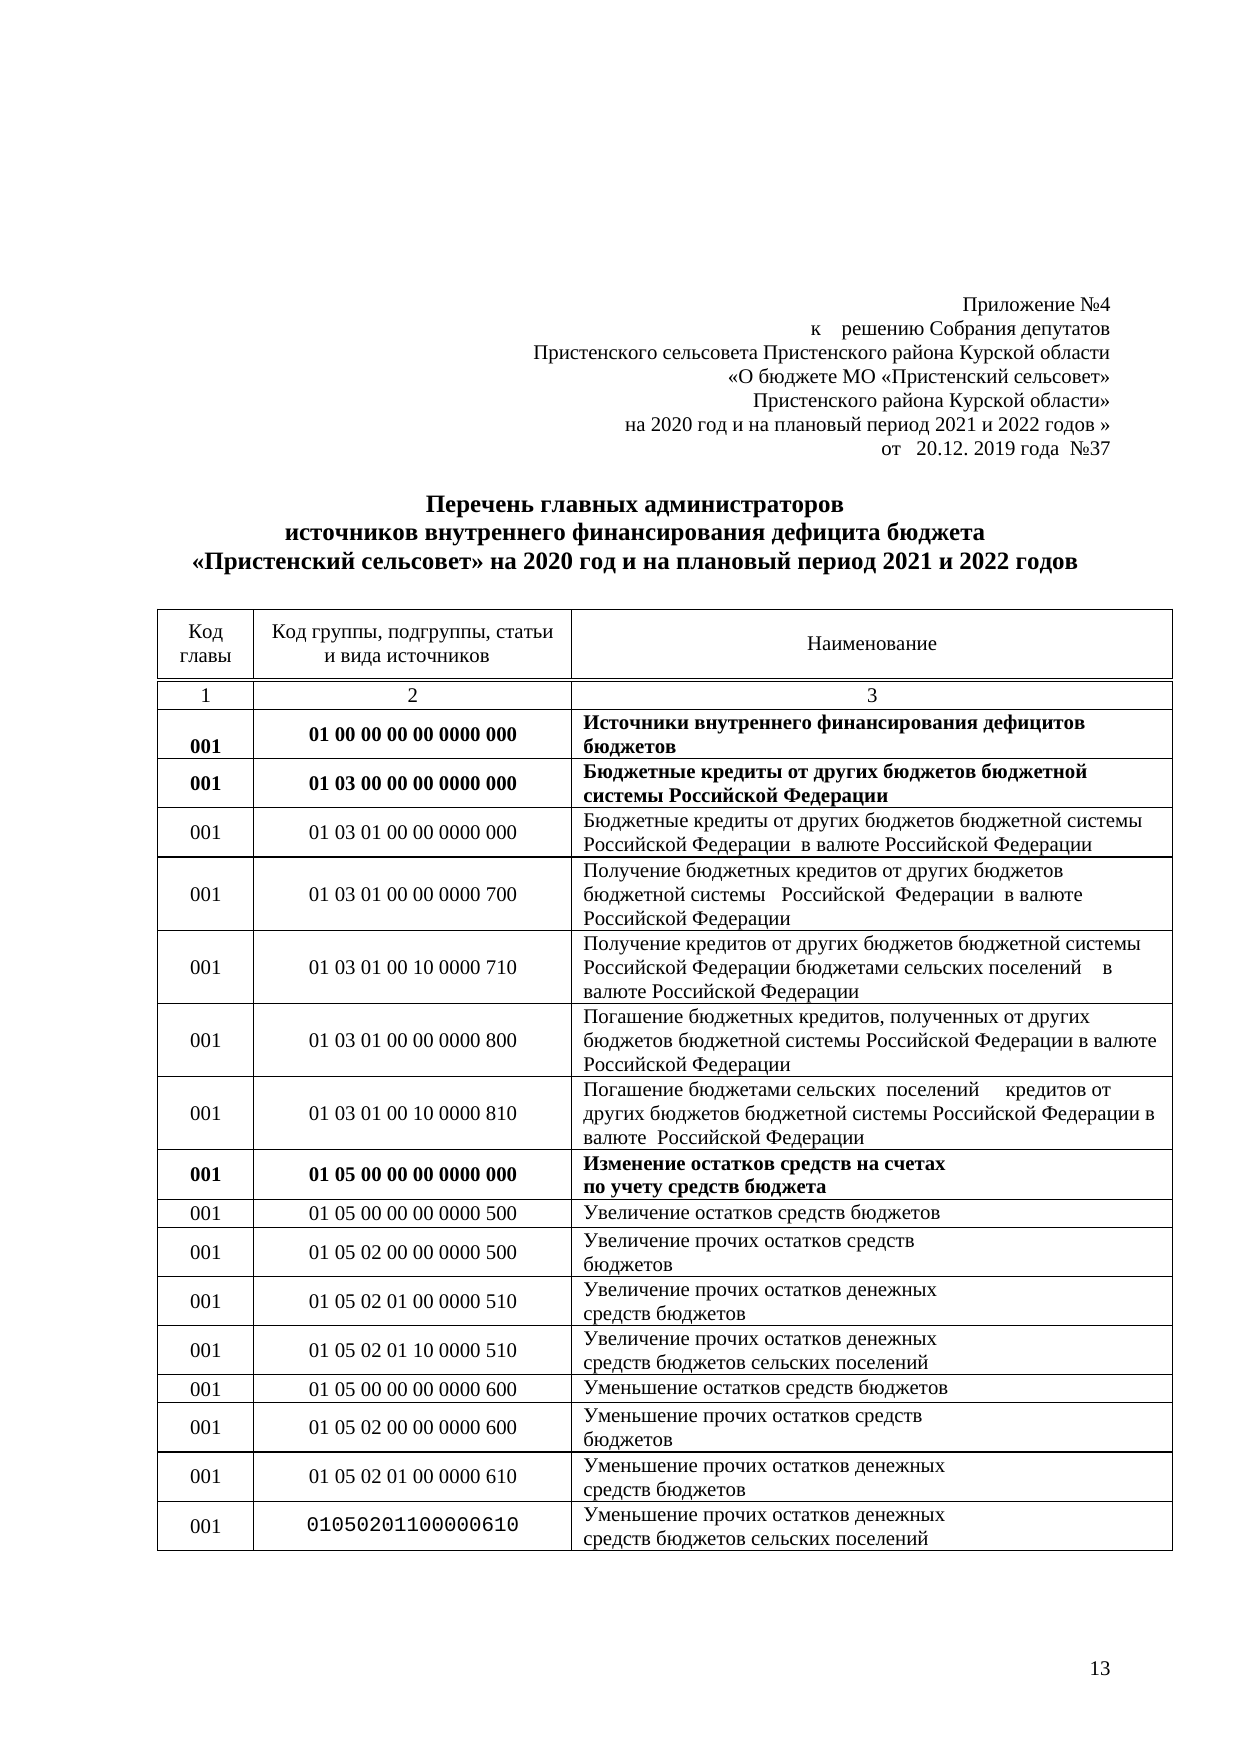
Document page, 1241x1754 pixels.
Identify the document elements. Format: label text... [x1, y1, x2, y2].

table_cell 01 03 01 00 00 0000 800 [254, 1004, 571, 1076]
table_cell 01 05 00 00 00 0000 500 [254, 1200, 571, 1227]
table_header 1 [158, 682, 253, 709]
table_cell 01 03 01 00 00 0000 000 [254, 808, 571, 856]
table_cell 001 [158, 1277, 253, 1325]
table_cell 01 05 02 01 10 0000 510 [254, 1326, 571, 1374]
table_cell 01 05 02 00 00 0000 600 [254, 1403, 571, 1451]
text от 20.12. 2019 года №37 [159, 436, 1110, 460]
table_header 3 [572, 682, 1172, 709]
text «Пристенский сельсовет» на 2020 год и на плановый период 2021 и 2022 годов [159, 546, 1110, 575]
table_cell 01 05 00 00 00 0000 000 [254, 1150, 571, 1198]
table_cell 001 [158, 1326, 253, 1374]
table_cell 01050201100000610 [254, 1502, 571, 1550]
text «О бюджете МО «Пристенский сельсовет» [159, 364, 1110, 388]
table_cell 01 03 01 00 10 0000 810 [254, 1077, 571, 1149]
table_cell 001 [158, 1375, 253, 1402]
table_cell 001 [158, 1004, 253, 1076]
table_cell Источники внутреннего финансирования дефицитов бюджетов [572, 710, 1172, 758]
text источников внутреннего финансирования дефицита бюджета [159, 517, 1110, 546]
table_cell Уменьшение остатков средств бюджетов [572, 1375, 1172, 1402]
table_cell 01 05 02 00 00 0000 500 [254, 1228, 571, 1276]
table_cell Уменьшение прочих остатков средств бюджетов [572, 1403, 1172, 1451]
text Пристенского района Курской области» [159, 388, 1110, 412]
table_header Код группы, подгруппы, статьи и вида источников [254, 610, 571, 677]
table_cell 001 [158, 1200, 253, 1227]
text Приложение №4 [159, 291, 1110, 316]
table_cell 001 [158, 931, 253, 1003]
table_header Наименование [572, 610, 1172, 677]
table_cell Получение бюджетных кредитов от других бюджетов бюджетной системы Российской Федерации в валюте Российской Федерации [572, 858, 1172, 930]
table_cell 01 00 00 00 00 0000 000 [254, 710, 571, 758]
table_cell Увеличение прочих остатков денежных средств бюджетов [572, 1277, 1172, 1325]
text на 2020 год и на плановый период 2021 и 2022 годов » [159, 412, 1110, 436]
table_cell 001 [158, 1403, 253, 1451]
table_cell Погашение бюджетами сельских поселений кредитов от других бюджетов бюджетной системы Российской Федерации в валюте Российской Федерации [572, 1077, 1172, 1149]
table_cell 001 [158, 1150, 253, 1198]
table_cell 01 05 02 01 00 0000 610 [254, 1453, 571, 1501]
table_cell 001 [158, 808, 253, 856]
table_cell Получение кредитов от других бюджетов бюджетной системы Российской Федерации бюджетами сельских поселений в валюте Российской Федерации [572, 931, 1172, 1003]
text Пристенского сельсовета Пристенского района Курской области [159, 339, 1110, 364]
table_cell 01 05 02 01 00 0000 510 [254, 1277, 571, 1325]
text к решению Собрания депутатов [159, 316, 1110, 339]
table_cell 01 03 01 00 00 0000 700 [254, 858, 571, 930]
table_cell 001 [158, 858, 253, 930]
table_cell 01 03 00 00 00 0000 000 [254, 759, 571, 807]
table_cell Уменьшение прочих остатков денежных средств бюджетов [572, 1453, 1172, 1501]
table_cell Увеличение прочих остатков денежных средств бюджетов сельских поселений [572, 1326, 1172, 1374]
table_cell 01 03 01 00 10 0000 710 [254, 931, 571, 1003]
table_cell 001 [158, 759, 253, 807]
table_cell Увеличение остатков средств бюджетов [572, 1200, 1172, 1227]
table_cell Изменение остатков средств на счетах по учету средств бюджета [572, 1150, 1172, 1198]
text Перечень главных администраторов [159, 489, 1110, 517]
table_cell Погашение бюджетных кредитов, полученных от других бюджетов бюджетной системы Российской Федерации в валюте Российской Федерации [572, 1004, 1172, 1076]
table_cell 001 [158, 1077, 253, 1149]
table_cell 001 [158, 1502, 253, 1550]
table_cell 001 [158, 1453, 253, 1501]
table_cell 001 [158, 710, 253, 758]
table_cell Уменьшение прочих остатков денежных средств бюджетов сельских поселений [572, 1502, 1172, 1550]
table_header 2 [254, 682, 571, 709]
table_cell Бюджетные кредиты от других бюджетов бюджетной системы Российской Федерации в валюте Российской Федерации [572, 808, 1172, 856]
table_cell 001 [158, 1228, 253, 1276]
table_header Код главы [158, 610, 253, 677]
table_cell Бюджетные кредиты от других бюджетов бюджетной системы Российской Федерации [572, 759, 1172, 807]
table_cell 01 05 00 00 00 0000 600 [254, 1375, 571, 1402]
table_cell Увеличение прочих остатков средств бюджетов [572, 1228, 1172, 1276]
